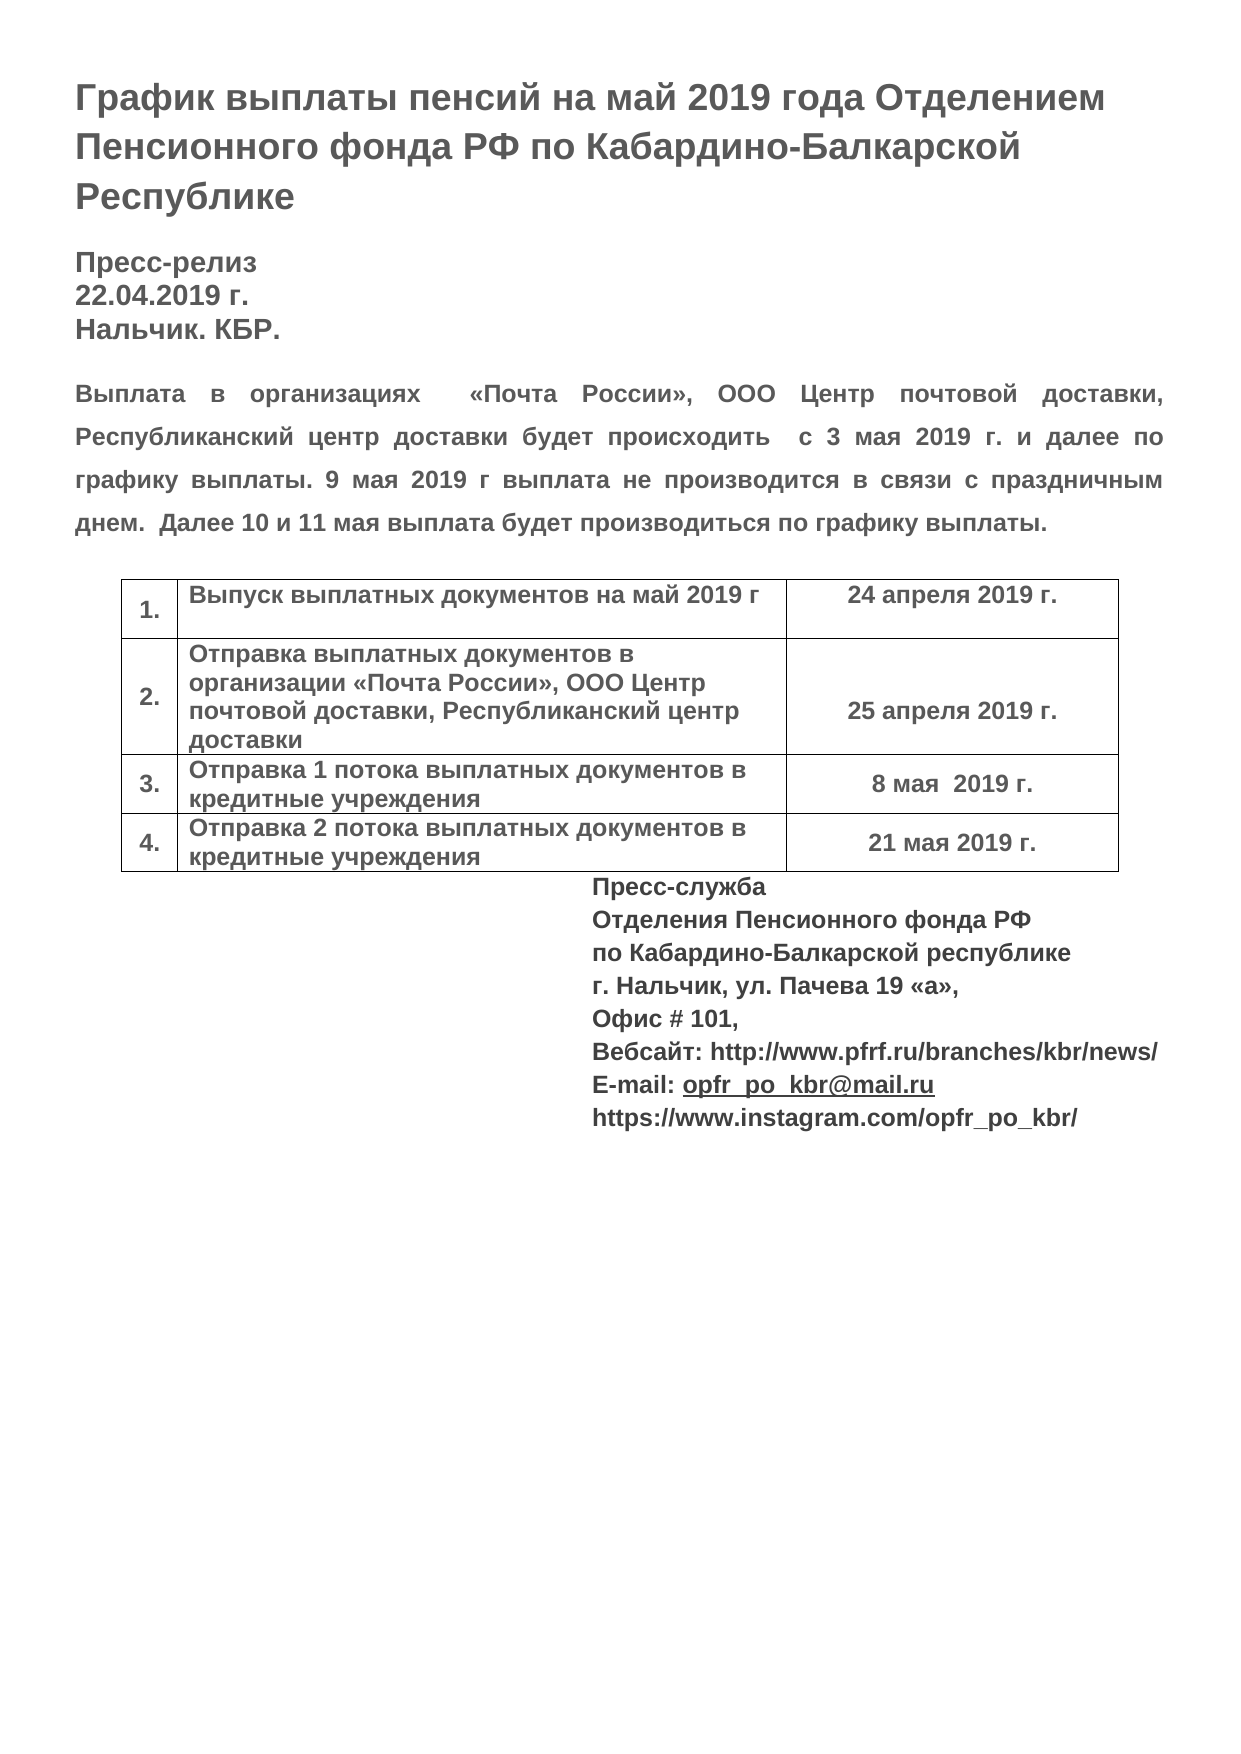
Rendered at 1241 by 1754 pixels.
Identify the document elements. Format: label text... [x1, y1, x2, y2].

table_header 24 апреля 2019 г. [787, 580, 1118, 638]
text Вебсайт: http://www.pfrf.ru/branches/kbr/news/ [75, 1037, 1165, 1066]
table_header 1. [122, 580, 177, 638]
table_cell 4. [122, 814, 177, 871]
text E-mail: opfr_po_kbr@mail.ru [75, 1070, 1165, 1099]
table_header Выпуск выплатных документов на май 2019 г [178, 580, 786, 638]
table_cell 21 мая 2019 г. [787, 814, 1118, 871]
text Офис # 101, [75, 1004, 1165, 1033]
text г. Нальчик, ул. Пачева 19 «а», [75, 971, 1165, 1000]
table_cell 8 мая 2019 г. [787, 755, 1118, 812]
text https://www.instagram.com/opfr_po_kbr/ [75, 1103, 1165, 1132]
text по Кабардино-Балкарской республике [75, 938, 1165, 967]
text Нальчик. КБР. [75, 312, 1165, 345]
text График выплаты пенсий на май 2019 года Отделением Пенсионного фонда РФ по Кабардино-Балкарской Республике [75, 75, 1165, 217]
table_cell 3. [122, 755, 177, 812]
text Пресс-служба [75, 735, 1165, 901]
text 22.04.2019 г. [75, 278, 1165, 312]
table_cell 25 апреля 2019 г. [787, 639, 1118, 754]
table_cell Отправка 2 потока выплатных документов в кредитные учреждения [178, 814, 786, 871]
text Отделения Пенсионного фонда РФ [75, 905, 1165, 934]
table_cell Отправка выплатных документов в организации «Почта России», ООО Центр почтовой доставки, Республиканский центр доставки [178, 639, 786, 754]
text Пресс-релиз [75, 244, 1165, 278]
table_cell 2. [122, 639, 177, 754]
text Выплата в организациях «Почта России», ООО Центр почтовой доставки, Республиканский центр доставки будет происходить с 3 мая 2019 г. и далее по графику выплаты. 9 мая 2019 г выплата не производится в связи с праздничным днем. Далее 10 и 11 мая выплата будет производиться по графику выплаты. [75, 379, 1165, 537]
table_cell Отправка 1 потока выплатных документов в кредитные учреждения [178, 755, 786, 812]
